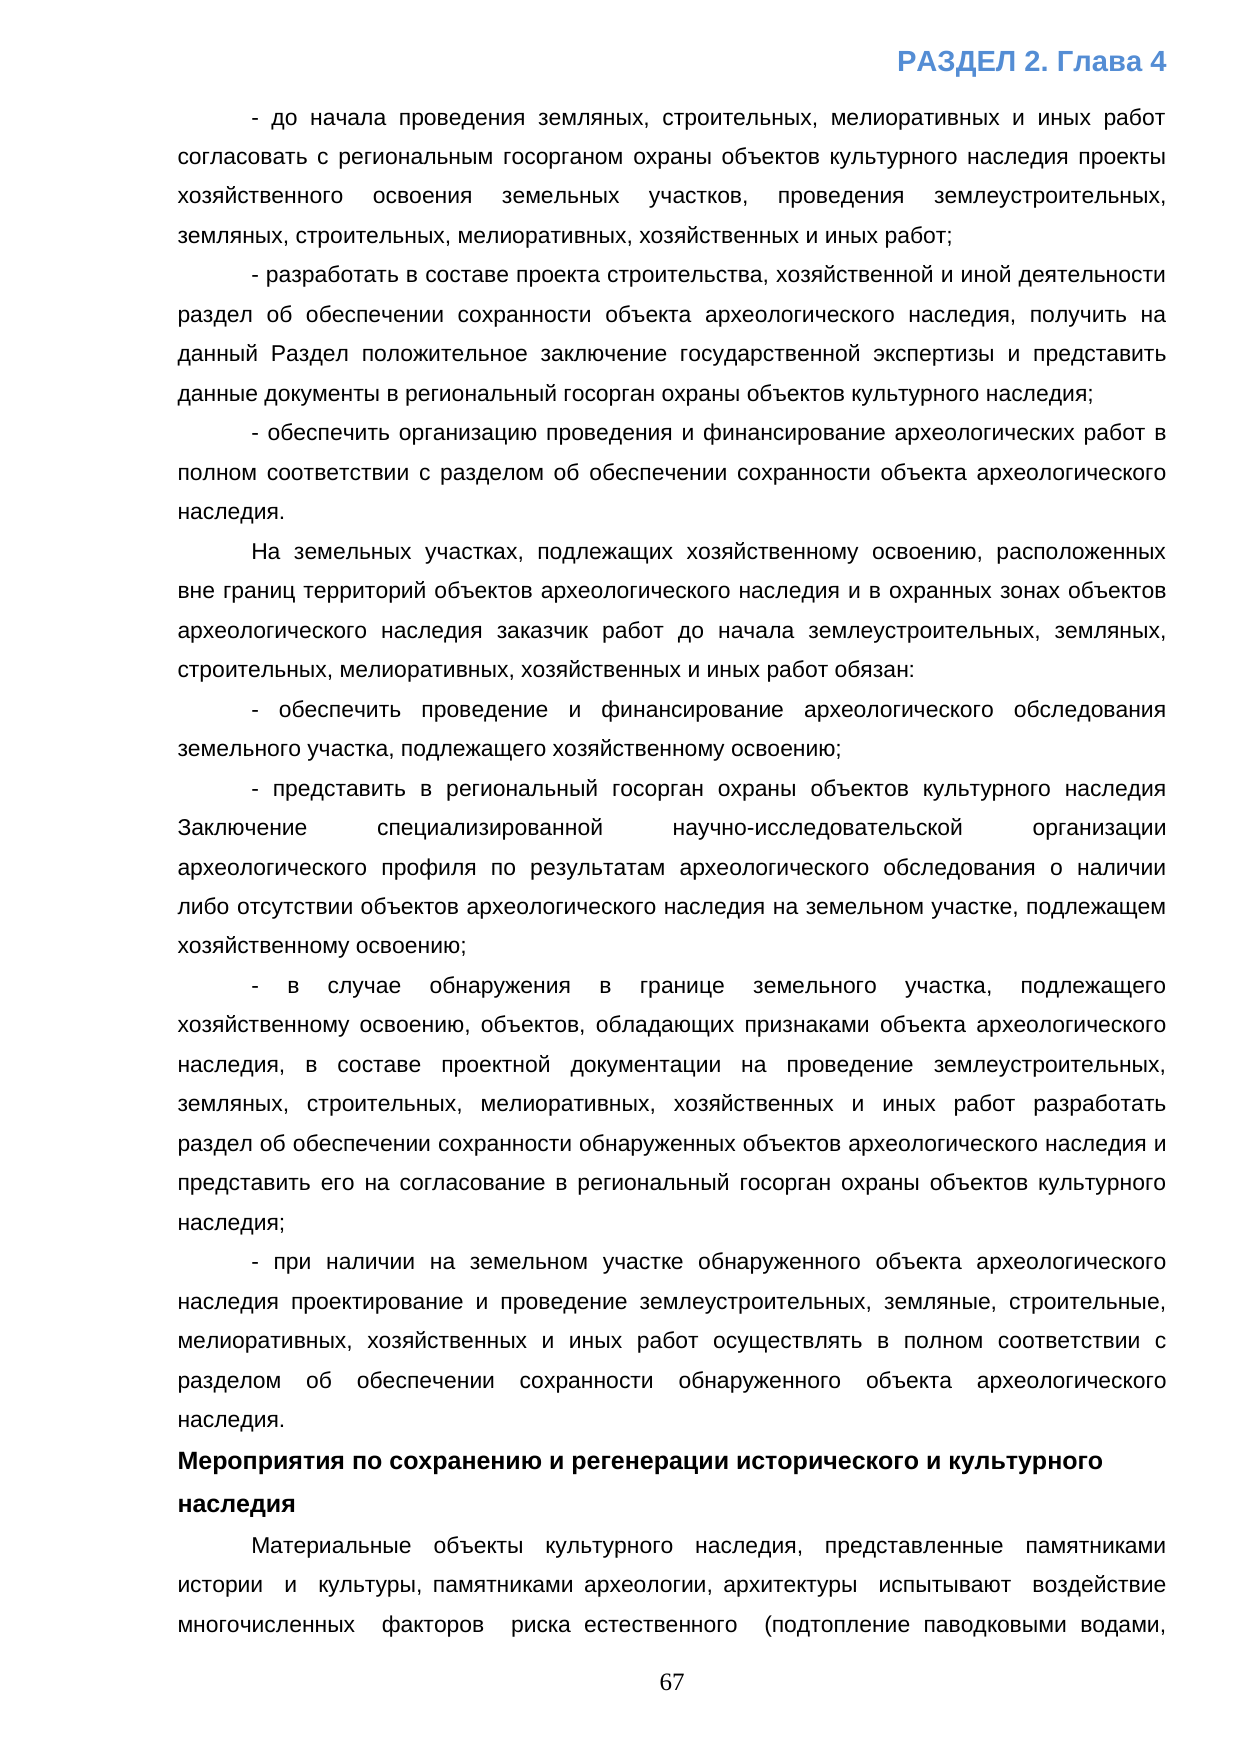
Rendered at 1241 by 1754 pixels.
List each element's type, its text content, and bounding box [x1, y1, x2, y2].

text - представить в региональный госорган охраны объектов культурного наследия Заключение специализированной научно-исследовательской организации археологического профиля по результатам археологического обследования о наличии либо отсутствии объектов археологического наследия на земельном участке, подлежащем хозяйственному освоению; [177, 774, 1167, 959]
text - при наличии на земельном участке обнаруженного объекта археологического наследия проектирование и проведение землеустроительных, земляные, строительные, мелиоративных, хозяйственных и иных работ осуществлять в полном соответствии с разделом об обеспечении сохранности обнаруженного объекта археологического наследия. [177, 1248, 1167, 1433]
text - обеспечить проведение и финансирование археологического обследования земельного участка, подлежащего хозяйственному освоению; [177, 696, 1167, 761]
text - обеспечить организацию проведения и финансирование археологических работ в полном соответствии с разделом об обеспечении сохранности объекта археологического наследия. [177, 419, 1167, 524]
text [177, 1532, 1167, 1637]
text - в случае обнаружения в границе земельного участка, подлежащего хозяйственному освоению, объектов, обладающих признаками объекта археологического наследия, в составе проектной документации на проведение землеустроительных, земляных, строительных, мелиоративных, хозяйственных и иных работ разработать раздел об обеспечении сохранности обнаруженных объектов археологического наследия и представить его на согласование в региональный госорган охраны объектов культурного наследия; [177, 972, 1167, 1235]
text - до начала проведения земляных, строительных, мелиоративных и иных работ согласовать с региональным госорганом охраны объектов культурного наследия проекты хозяйственного освоения земельных участков, проведения землеустроительных, земляных, строительных, мелиоративных, хозяйственных и иных работ; [177, 103, 1167, 248]
text - разработать в составе проекта строительства, хозяйственной и иной деятельности раздел об обеспечении сохранности объекта археологического наследия, получить на данный Раздел положительное заключение государственной экспертизы и представить данные документы в региональный госорган охраны объектов культурного наследия; [177, 261, 1167, 406]
text На земельных участках, подлежащих хозяйственному освоению, расположенных вне границ территорий объектов археологического наследия и в охранных зонах объектов археологического наследия заказчик работ до начала землеустроительных, земляных, строительных, мелиоративных, хозяйственных и иных работ обязан: [177, 538, 1167, 682]
text Мероприятия по сохранению и регенерации исторического и культурного наследия [177, 1446, 1167, 1518]
